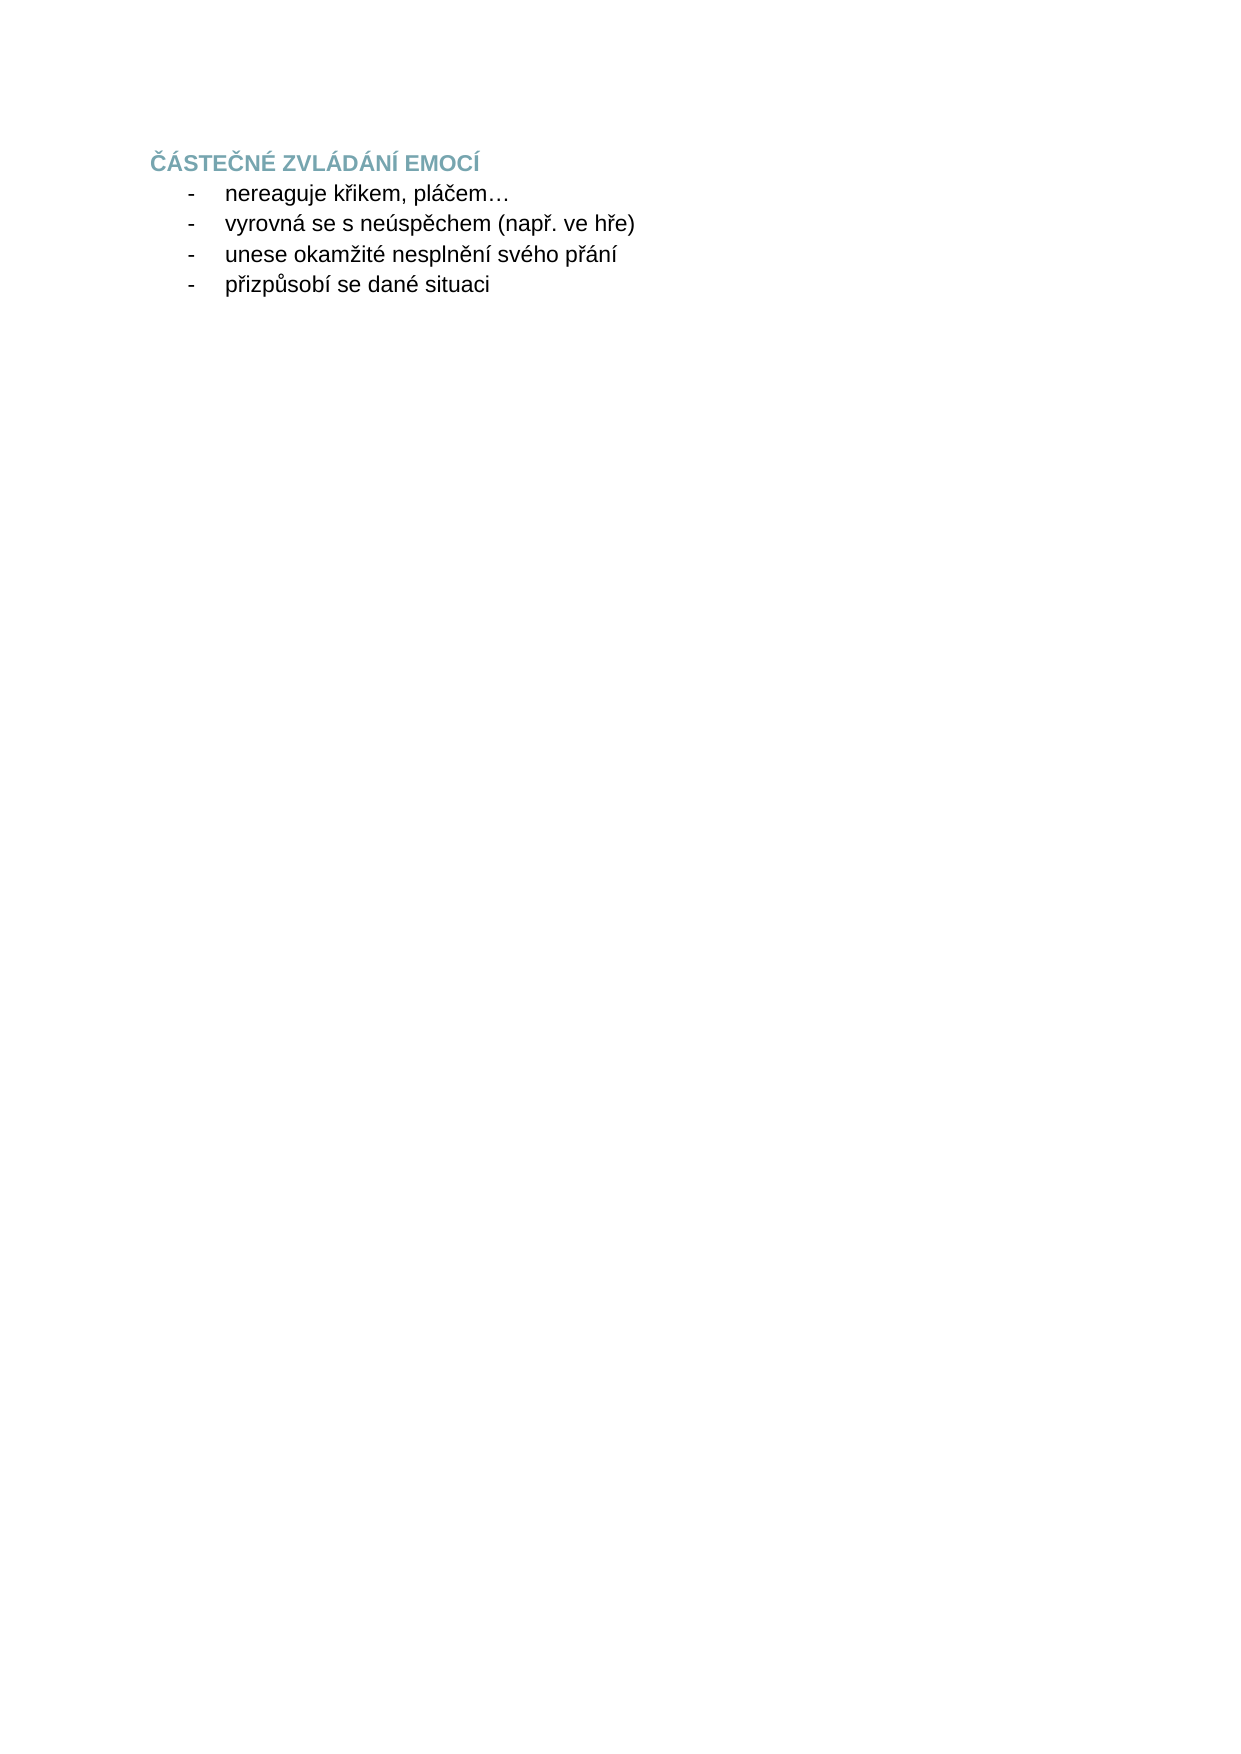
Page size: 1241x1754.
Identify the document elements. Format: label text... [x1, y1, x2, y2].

list unese okamžité nesplnění svého přání [187, 241, 1090, 267]
list přizpůsobí se dané situaci [187, 271, 1090, 297]
list vyrovná se s neúspěchem (např. ve hře) [187, 210, 1090, 237]
list nereaguje křikem, pláčem… [187, 180, 1090, 207]
text ČÁSTEČNÉ ZVLÁDÁNÍ EMOCÍ [150, 150, 1090, 176]
